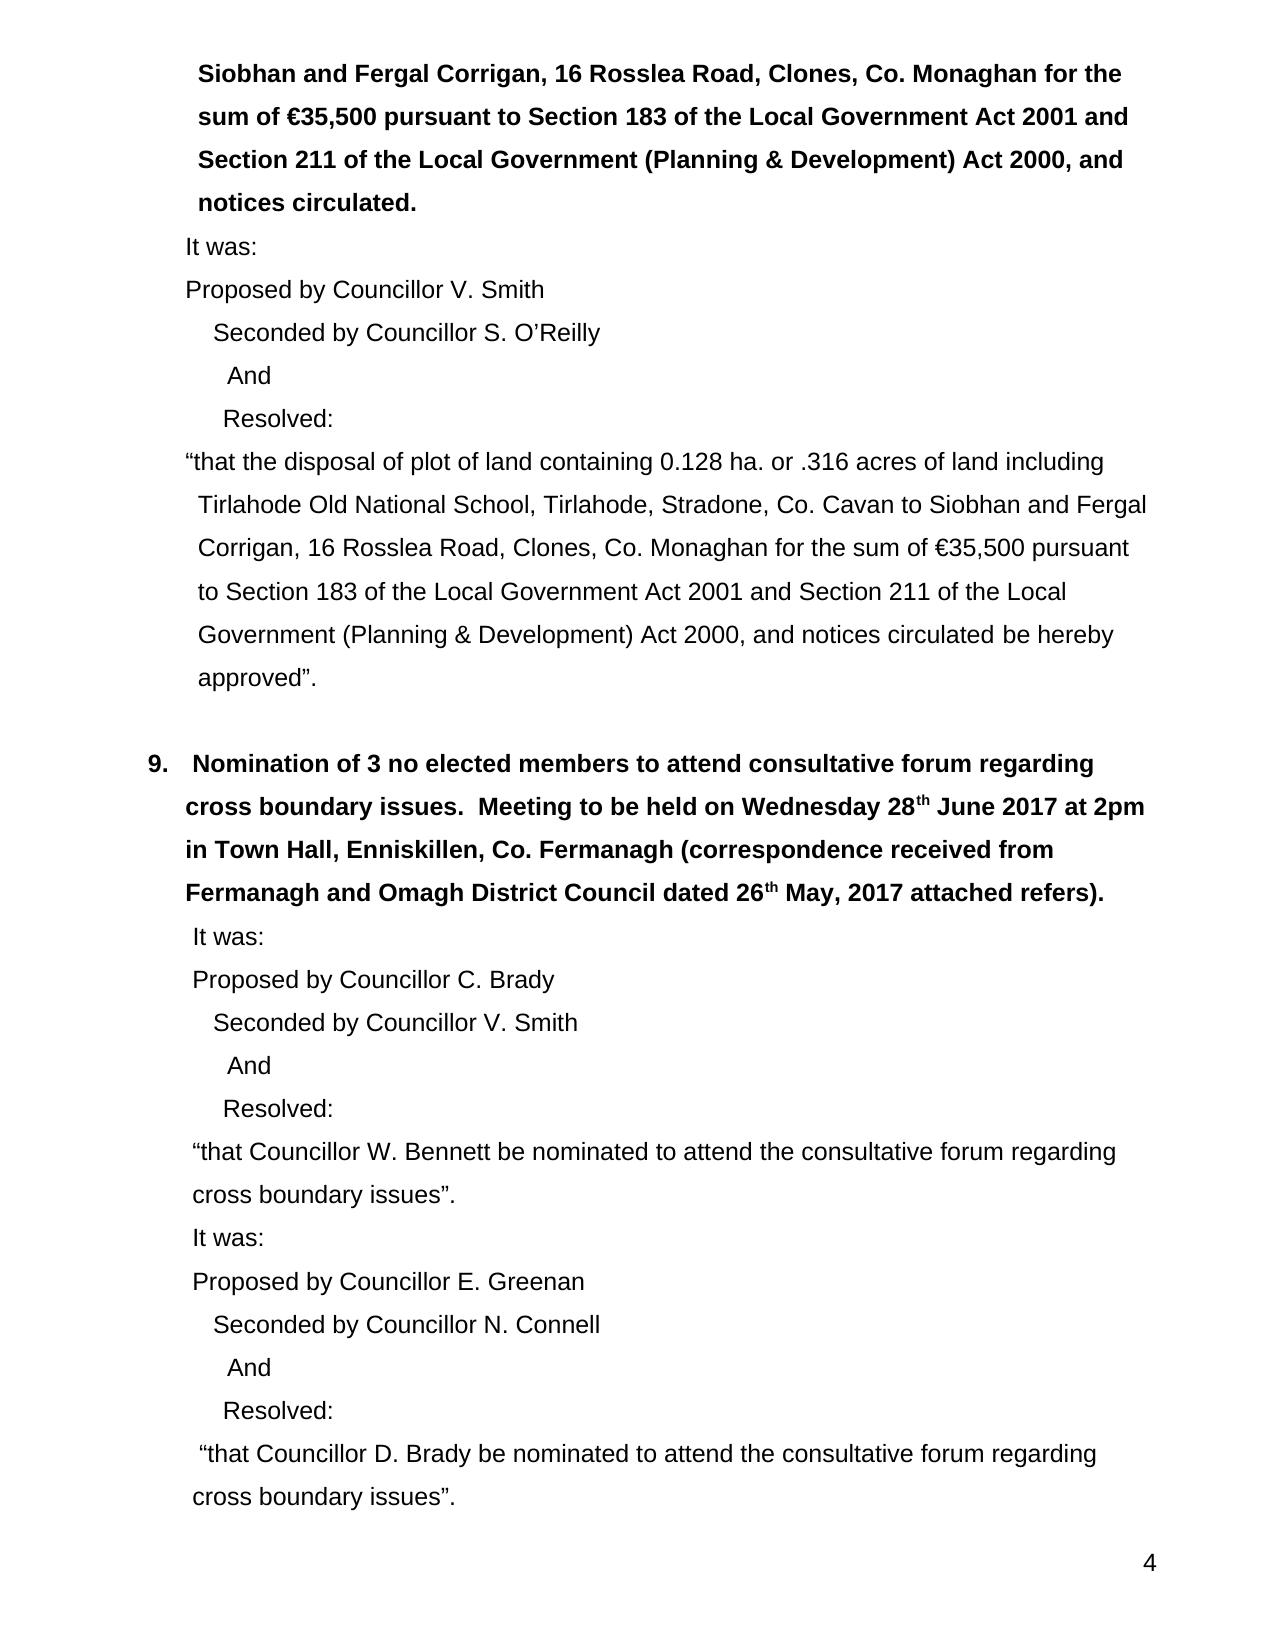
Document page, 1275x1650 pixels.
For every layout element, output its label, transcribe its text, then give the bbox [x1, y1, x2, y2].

text “that the disposal of plot of land containing 0.128 ha. or .316 acres of land including Tirlahode Old National School, Tirlahode, Stradone, Co. Cavan to Siobhan and Fergal Corrigan, 16 Rosslea Road, Clones, Co. Monaghan for the sum of €35,500 pursuant to Section 183 of the Local Government Act 2001 and Section 211 of the Local Government (Planning & Development) Act 2000, and notices circulated be hereby approved”. [148, 447, 1157, 692]
text Resolved: [148, 1396, 1157, 1425]
text Seconded by Councillor N. Connell [148, 1310, 1157, 1338]
text And [148, 1353, 1157, 1382]
text Seconded by Councillor S. O’Reilly [148, 318, 1157, 347]
text And [148, 1051, 1157, 1080]
text Seconded by Councillor V. Smith [148, 1008, 1157, 1037]
text Resolved: [148, 404, 1157, 433]
text It was: [148, 1223, 1157, 1252]
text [148, 59, 1157, 217]
text Proposed by Councillor C. Brady [148, 965, 1157, 993]
text It was: [148, 922, 1157, 950]
text Proposed by Councillor E. Greenan [148, 1267, 1157, 1295]
text 9. Nomination of 3 no elected members to attend consultative forum regarding cross boundary issues. Meeting to be held on Wednesday 28th June 2017 at 2pm in Town Hall, Enniskillen, Co. Fermanagh (correspondence received from Fermanagh and Omagh District Council dated 26th May, 2017 attached refers). [148, 749, 1157, 907]
text Proposed by Councillor V. Smith [148, 275, 1157, 303]
text “that Councillor W. Bennett be nominated to attend the consultative forum regarding cross boundary issues”. [192, 1137, 1157, 1209]
text “that Councillor D. Brady be nominated to attend the consultative forum regarding cross boundary issues”. [192, 1439, 1157, 1511]
text Resolved: [148, 1094, 1157, 1123]
text It was: [148, 232, 1157, 260]
text And [148, 361, 1157, 390]
